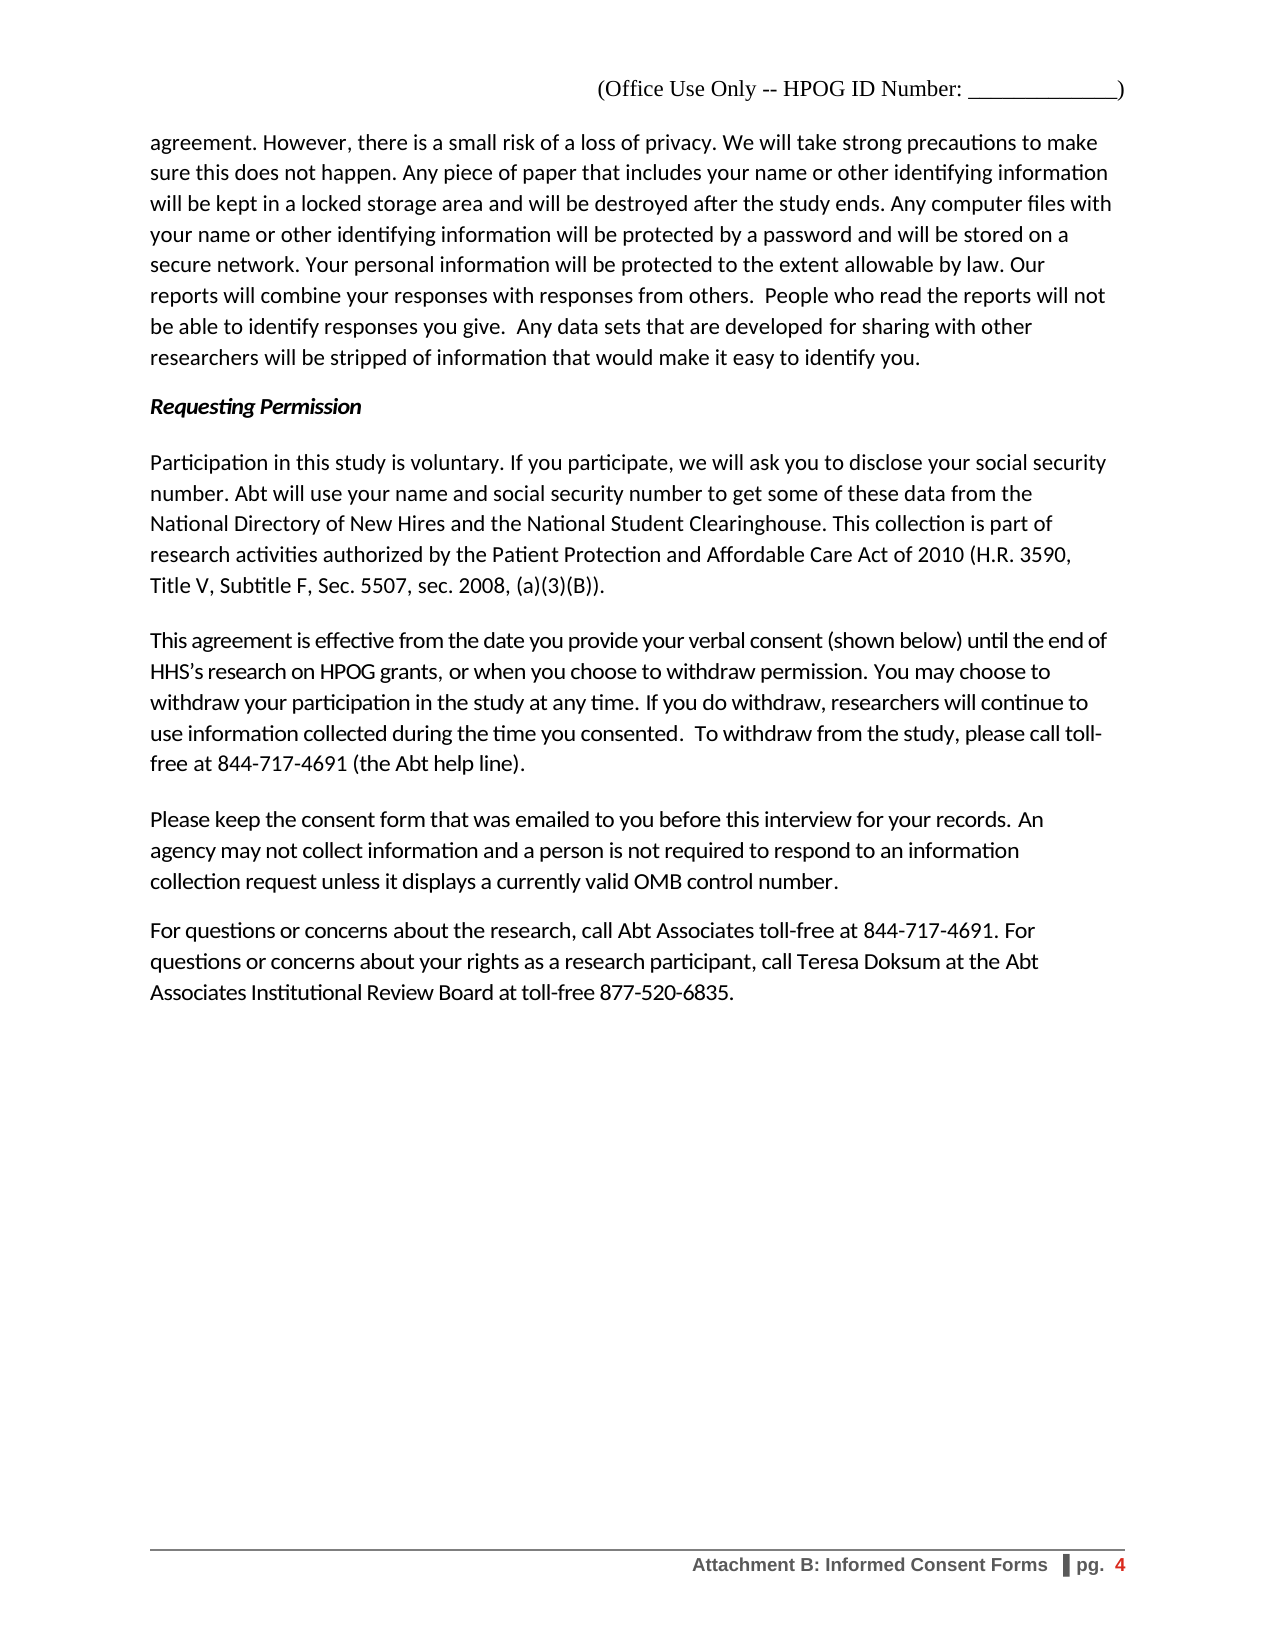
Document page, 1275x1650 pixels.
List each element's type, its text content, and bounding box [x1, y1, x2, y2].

text This agreement is effective from the date you provide your verbal consent (shown below) until the end of HHS’s research on HPOG grants, or when you choose to withdraw permission. You may choose to withdraw your participation in the study at any time. If you do withdraw, researchers will continue to use information collected during the time you consented. To withdraw from the study, please call toll-free at 844-717-4691 (the Abt help line). [150, 627, 1110, 778]
text Please keep the consent form that was emailed to you before this interview for your records. An agency may not collect information and a person is not required to respond to an information collection request unless it displays a currently valid OMB control number. [150, 805, 1110, 895]
text Participation in this study is voluntary. If you participate, we will ask you to disclose your social security number. Abt will use your name and social security number to get some of these data from the National Directory of New Hires and the National Student Clearinghouse. This collection is part of research activities authorized by the Patient Protection and Affordable Care Act of 2010 (H.R. 3590, Title V, Subtitle F, Sec. 5507, sec. 2008, (a)(3)(B)). [150, 448, 1110, 599]
text For questions or concerns about the research, call Abt Associates toll-free at 844-717-4691. For questions or concerns about your rights as a research participant, call Teresa Doksum at the Abt Associates Institutional Review Board at toll-free 877-520-6835. [150, 916, 1125, 1006]
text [150, 128, 1117, 371]
text Requesting Permission [150, 392, 1110, 420]
